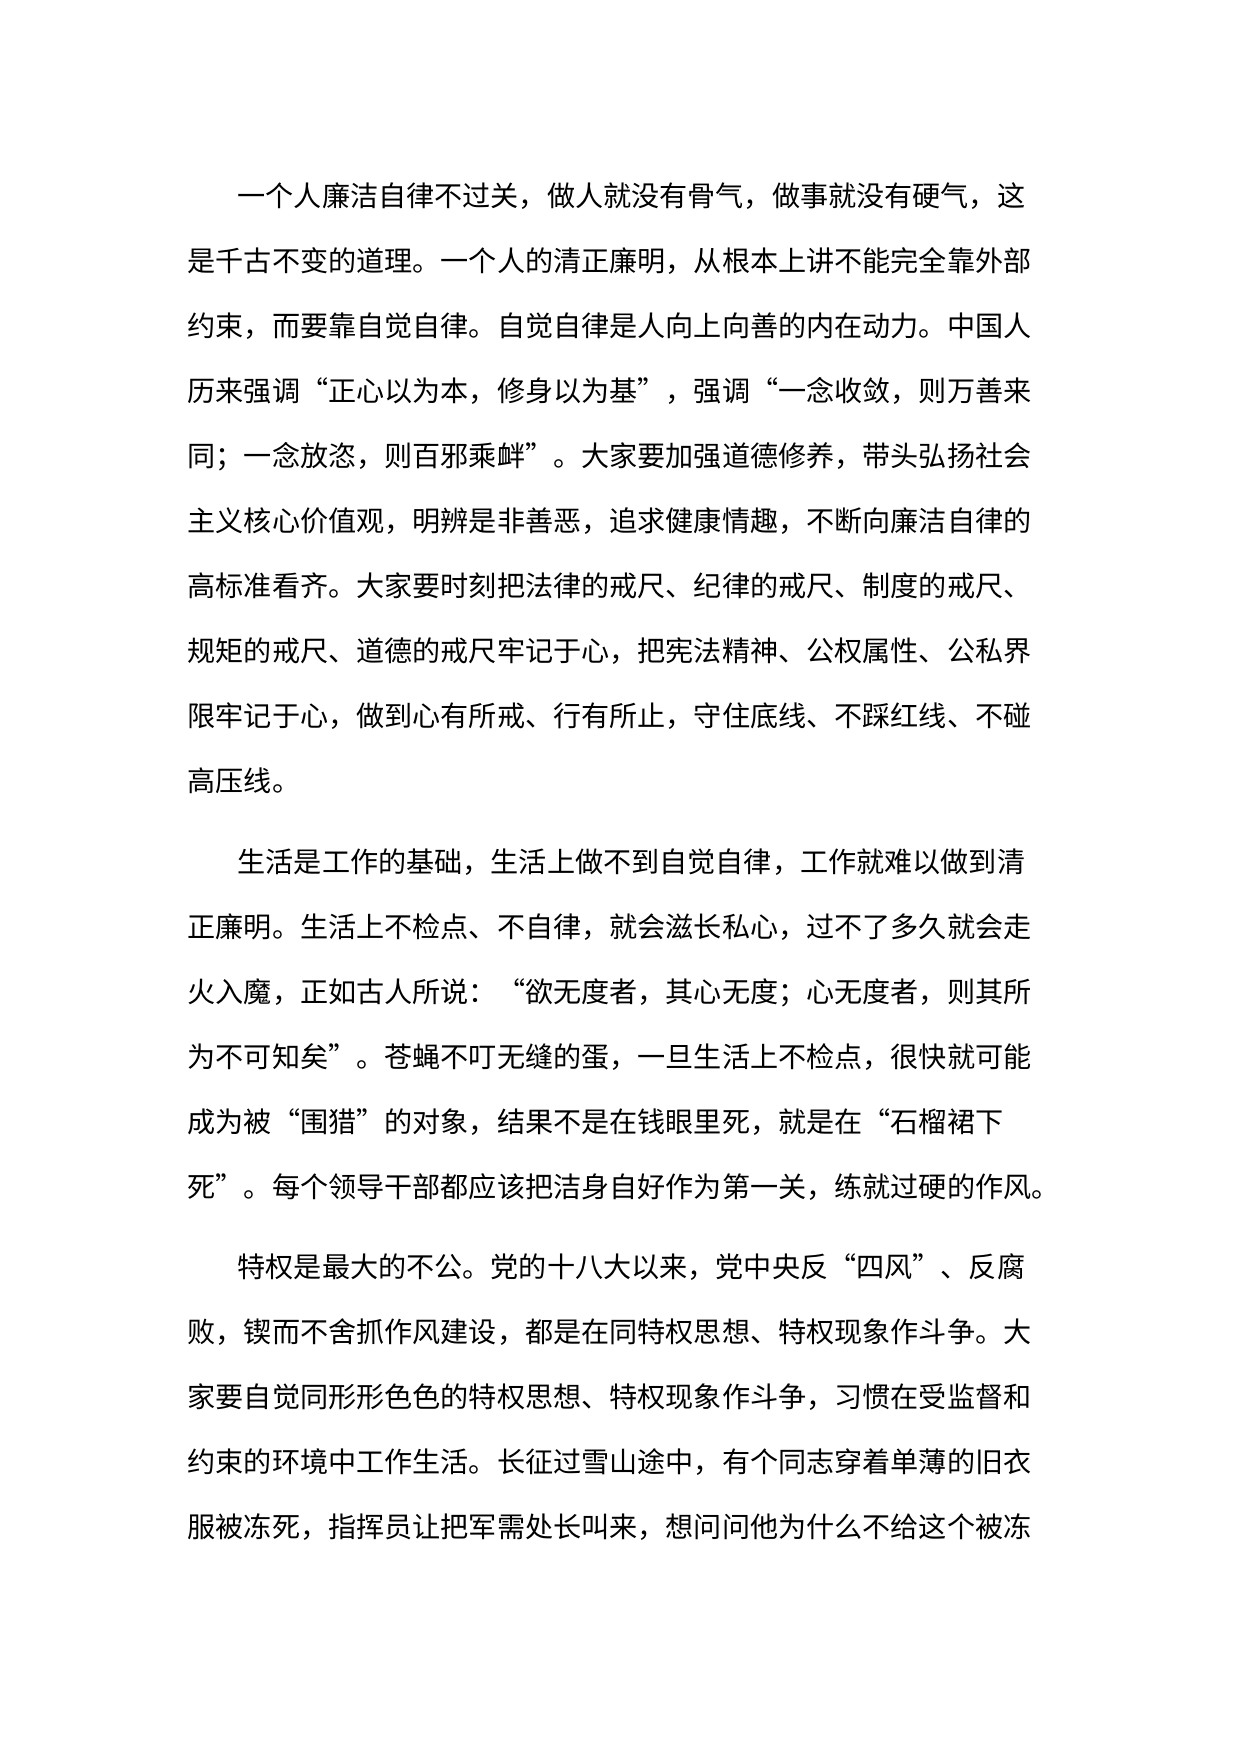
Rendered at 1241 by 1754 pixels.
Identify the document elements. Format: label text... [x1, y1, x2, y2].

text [187, 1233, 1053, 1558]
text 一个人廉洁自律不过关，做人就没有骨气，做事就没有硬气，这是千古不变的道理。一个人的清正廉明，从根本上讲不能完全靠外部约束，而要靠自觉自律。自觉自律是人向上向善的内在动力。中国人历来强调“正心以为本，修身以为基”，强调“一念收敛，则万善来同；一念放恣，则百邪乘衅”。大家要加强道德修养，带头弘扬社会主义核心价值观，明辨是非善恶，追求健康情趣，不断向廉洁自律的高标准看齐。大家要时刻把法律的戒尺、纪律的戒尺、制度的戒尺、规矩的戒尺、道德的戒尺牢记于心，把宪法精神、公权属性、公私界限牢记于心，做到心有所戒、行有所止，守住底线、不踩红线、不碰高压线。 [187, 162, 1053, 812]
text 生活是工作的基础，生活上做不到自觉自律，工作就难以做到清正廉明。生活上不检点、不自律，就会滋长私心，过不了多久就会走火入魔，正如古人所说：“欲无度者，其心无度；心无度者，则其所为不可知矣”。苍蝇不叮无缝的蛋，一旦生活上不检点，很快就可能成为被“围猎”的对象，结果不是在钱眼里死，就是在“石榴裙下死”。每个领导干部都应该把洁身自好作为第一关，练就过硬的作风。 [187, 828, 1053, 1218]
